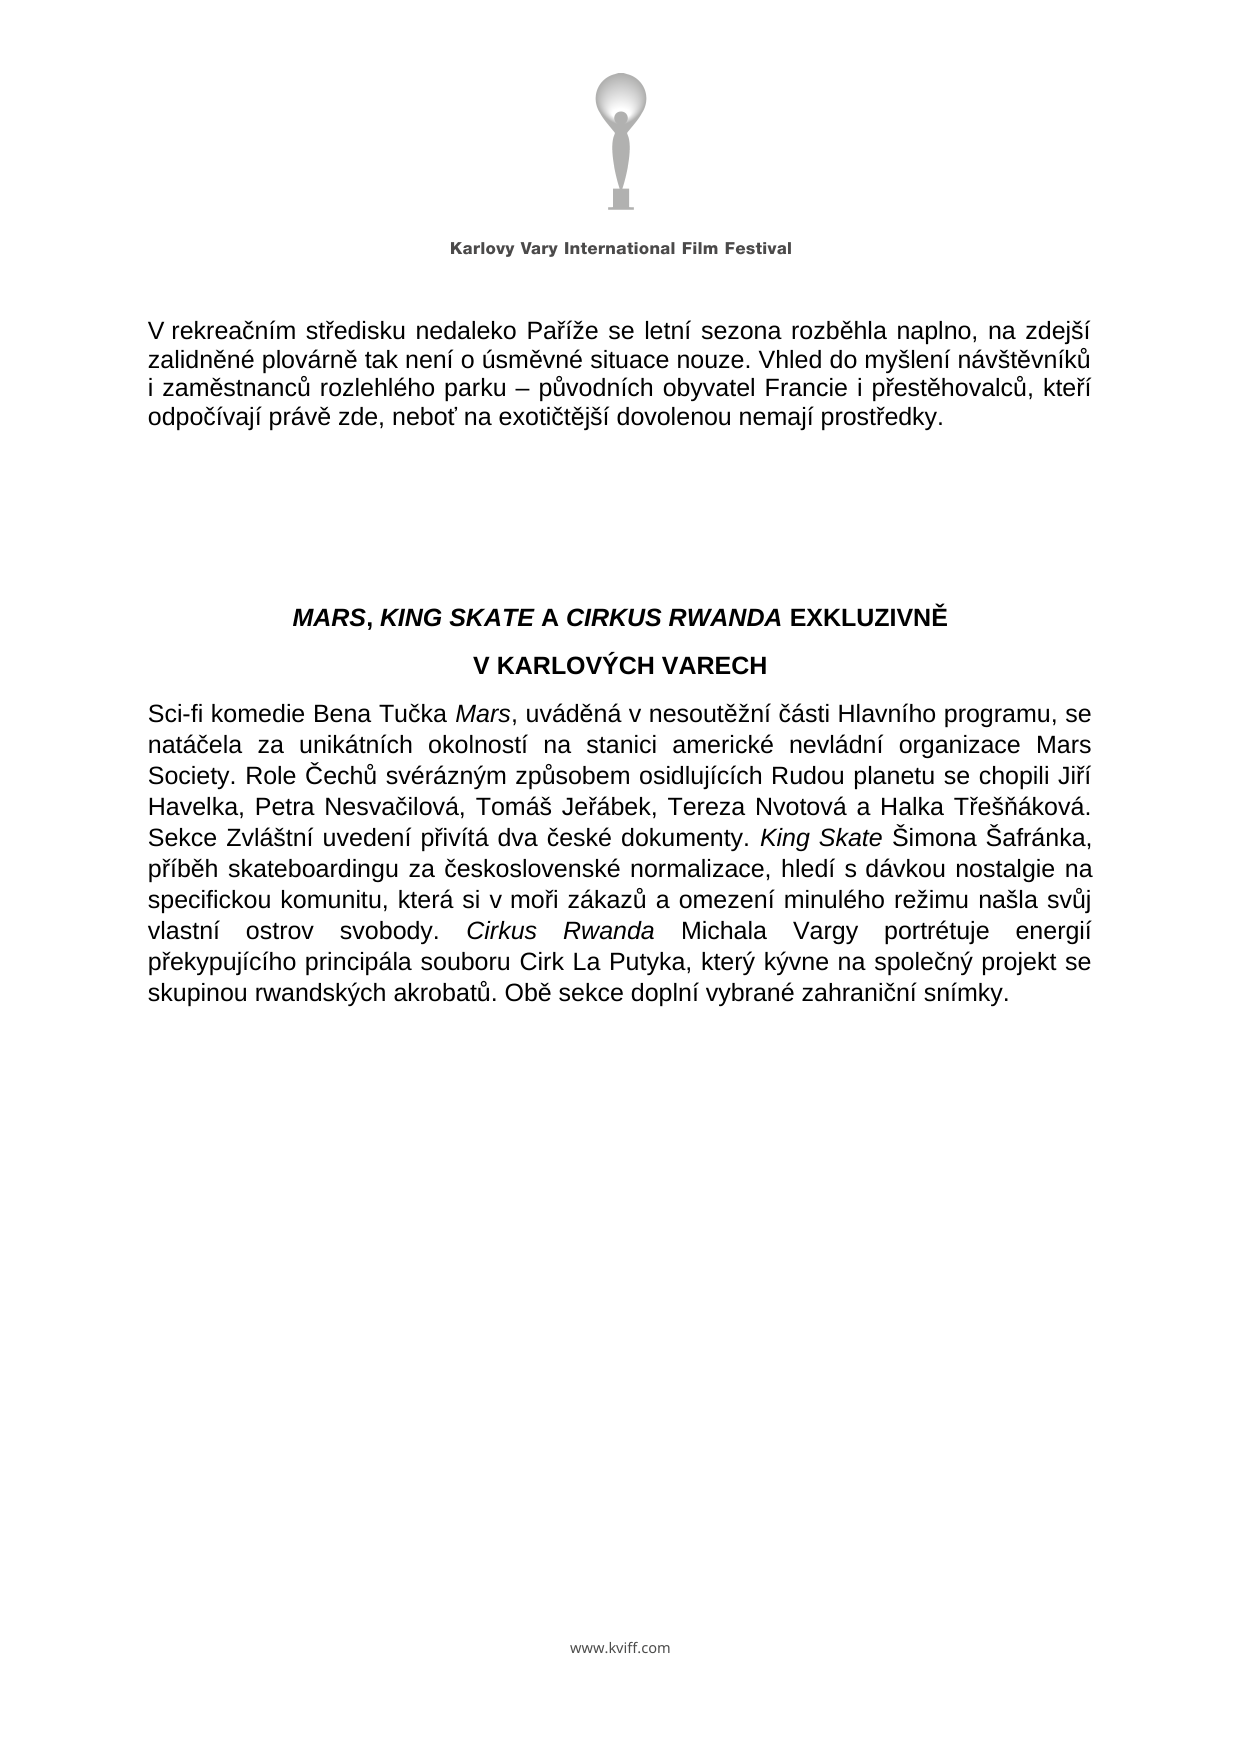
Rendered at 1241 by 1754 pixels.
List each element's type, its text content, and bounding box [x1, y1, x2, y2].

picture [377, 73, 864, 260]
text Sci-fi komedie Bena Tučka Mars, uváděná v nesoutěžní části Hlavního programu, se natáčela za unikátních okolností na stanici americké nevládní organizace Mars Society. Role Čechů svérázným způsobem osidlujících Rudou planetu se chopili Jiří Havelka, Petra Nesvačilová, Tomáš Jeřábek, Tereza Nvotová a Halka Třešňáková. Sekce Zvláštní uvedení přivítá dva české dokumenty. King Skate Šimona Šafránka, příběh skateboardingu za československé normalizace, hledí s dávkou nostalgie na specifickou komunitu, která si v moři zákazů a omezení minulého režimu našla svůj vlastní ostrov svobody. Cirkus Rwanda Michala Vargy portrétuje energií překypujícího principála souboru Cirk La Putyka, který kývne na společný projekt se skupinou rwandských akrobatů. Obě sekce doplní vybrané zahraniční snímky. [148, 698, 1093, 1007]
text V rekreačním středisku nedaleko Paříže se letní sezona rozběhla naplno, na zdejší zalidněné plovárně tak není o úsměvné situace nouze. Vhled do myšlení návštěvníků i zaměstnanců rozlehlého parku – původních obyvatel Francie i přestěhovalců, kteří odpočívají právě zde, neboť na exotičtější dovolenou nemají prostředky. [148, 316, 1093, 431]
text v karlových varech [148, 651, 1093, 679]
text mars, king skate a cirkus rwanda eXkluzivně [148, 603, 1093, 632]
